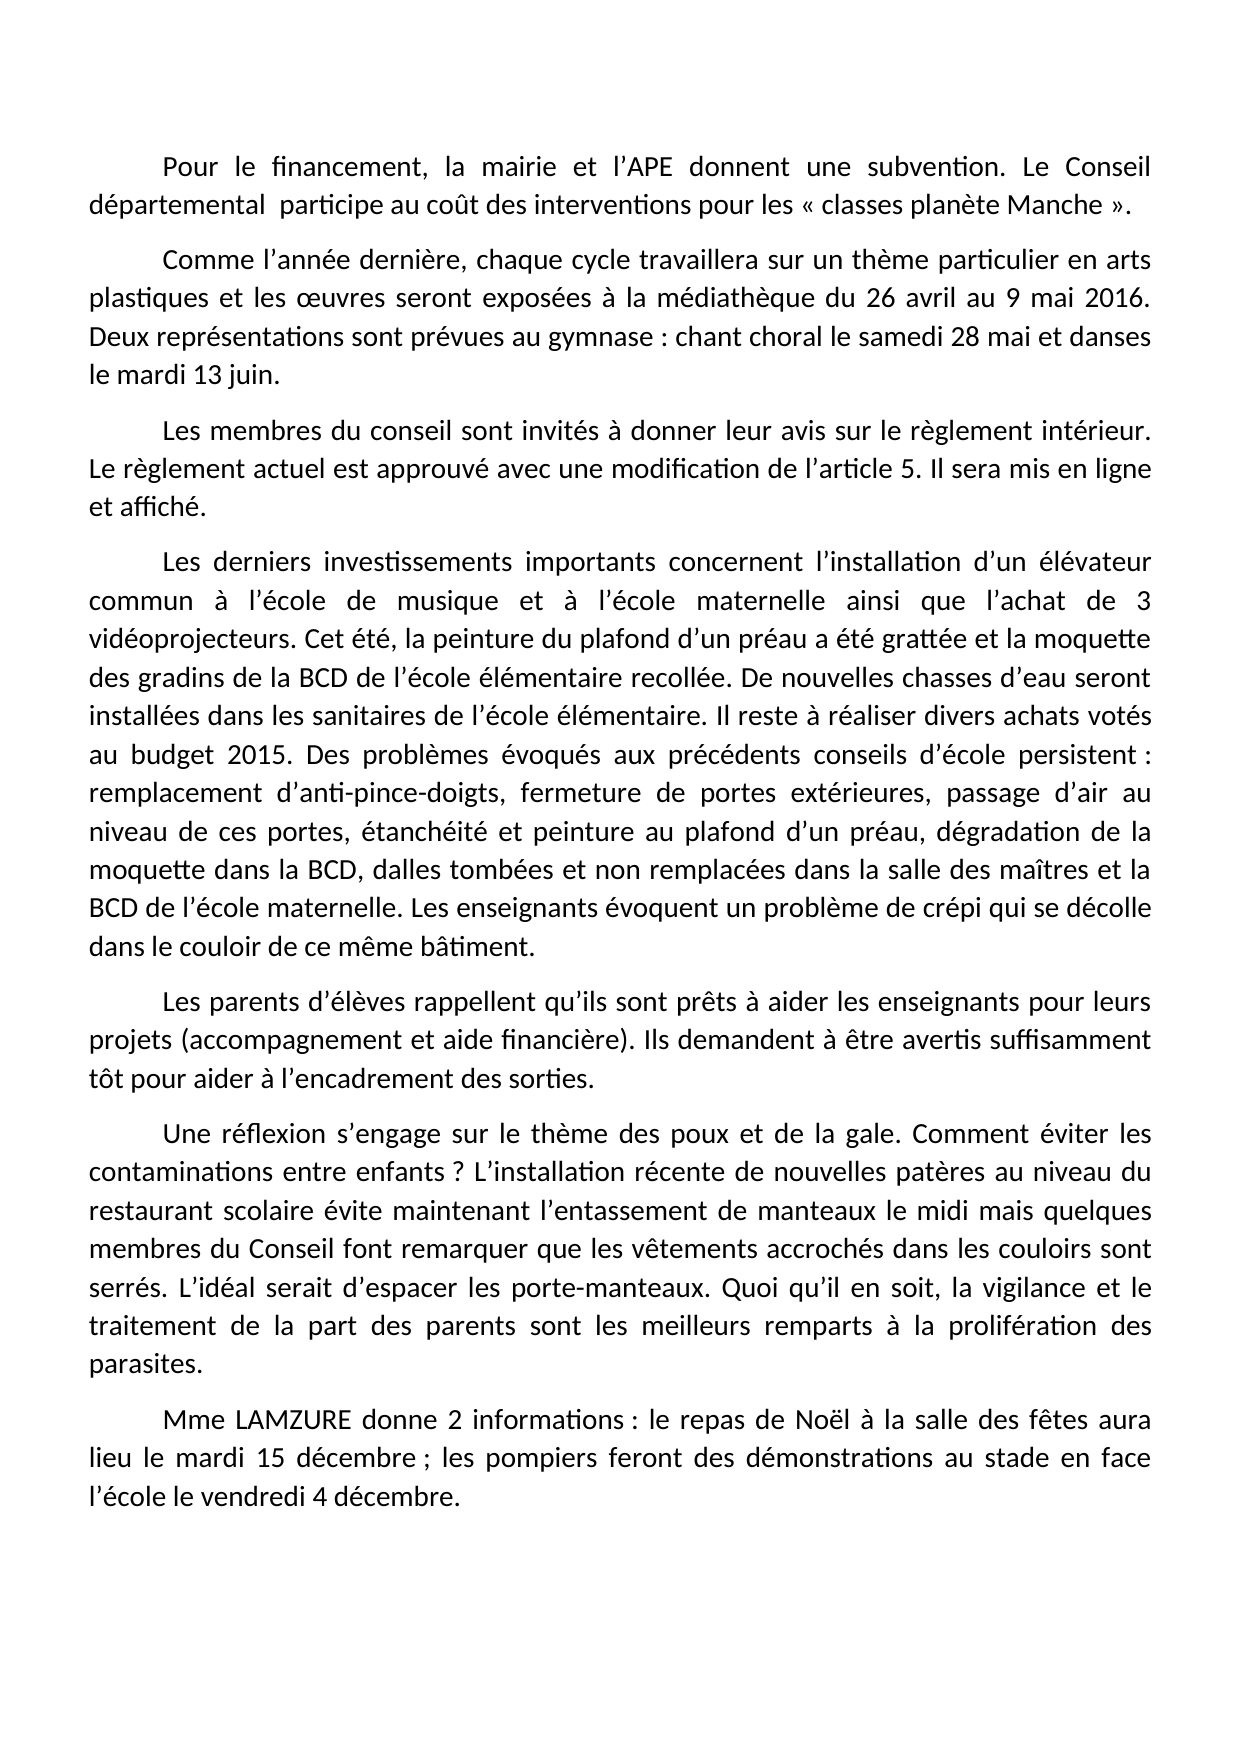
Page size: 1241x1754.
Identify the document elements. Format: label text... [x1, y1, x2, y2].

text Une réflexion s’engage sur le thème des poux et de la gale. Comment éviter les contaminations entre enfants ? L’installation récente de nouvelles patères au niveau du restaurant scolaire évite maintenant l’entassement de manteaux le midi mais quelques membres du Conseil font remarquer que les vêtements accrochés dans les couloirs sont serrés. L’idéal serait d’espacer les porte-manteaux. Quoi qu’il en soit, la vigilance et le traitement de la part des parents sont les meilleurs remparts à la prolifération des parasites. [89, 1115, 1152, 1381]
text Comme l’année dernière, chaque cycle travaillera sur un thème particulier en arts plastiques et les œuvres seront exposées à la médiathèque du 26 avril au 9 mai 2016. Deux représentations sont prévues au gymnase : chant choral le samedi 28 mai et danses le mardi 13 juin. [89, 241, 1152, 392]
text Les derniers investissements importants concernent l’installation d’un élévateur commun à l’école de musique et à l’école maternelle ainsi que l’achat de 3 vidéoprojecteurs. Cet été, la peinture du plafond d’un préau a été grattée et la moquette des gradins de la BCD de l’école élémentaire recollée. De nouvelles chasses d’eau seront installées dans les sanitaires de l’école élémentaire. Il reste à réaliser divers achats votés au budget 2015. Des problèmes évoqués aux précédents conseils d’école persistent : remplacement d’anti-pince-doigts, fermeture de portes extérieures, passage d’air au niveau de ces portes, étanchéité et peinture au plafond d’un préau, dégradation de la moquette dans la BCD, dalles tombées et non remplacées dans la salle des maîtres et la BCD de l’école maternelle. Les enseignants évoquent un problème de crépi qui se décolle dans le couloir de ce même bâtiment. [89, 543, 1152, 963]
text Les parents d’élèves rappellent qu’ils sont prêts à aider les enseignants pour leurs projets (accompagnement et aide financière). Ils demandent à être avertis suffisamment tôt pour aider à l’encadrement des sorties. [89, 983, 1152, 1096]
text Pour le financement, la mairie et l’APE donnent une subvention. Le Conseil départemental participe au coût des interventions pour les « classes planète Manche ». [89, 148, 1152, 222]
text Mme LAMZURE donne 2 informations : le repas de Noël à la salle des fêtes aura lieu le mardi 15 décembre ; les pompiers feront des démonstrations au stade en face l’école le vendredi 4 décembre. [89, 1401, 1152, 1513]
text Les membres du conseil sont invités à donner leur avis sur le règlement intérieur. Le règlement actuel est approuvé avec une modification de l’article 5. Il sera mis en ligne et affiché. [89, 412, 1152, 524]
